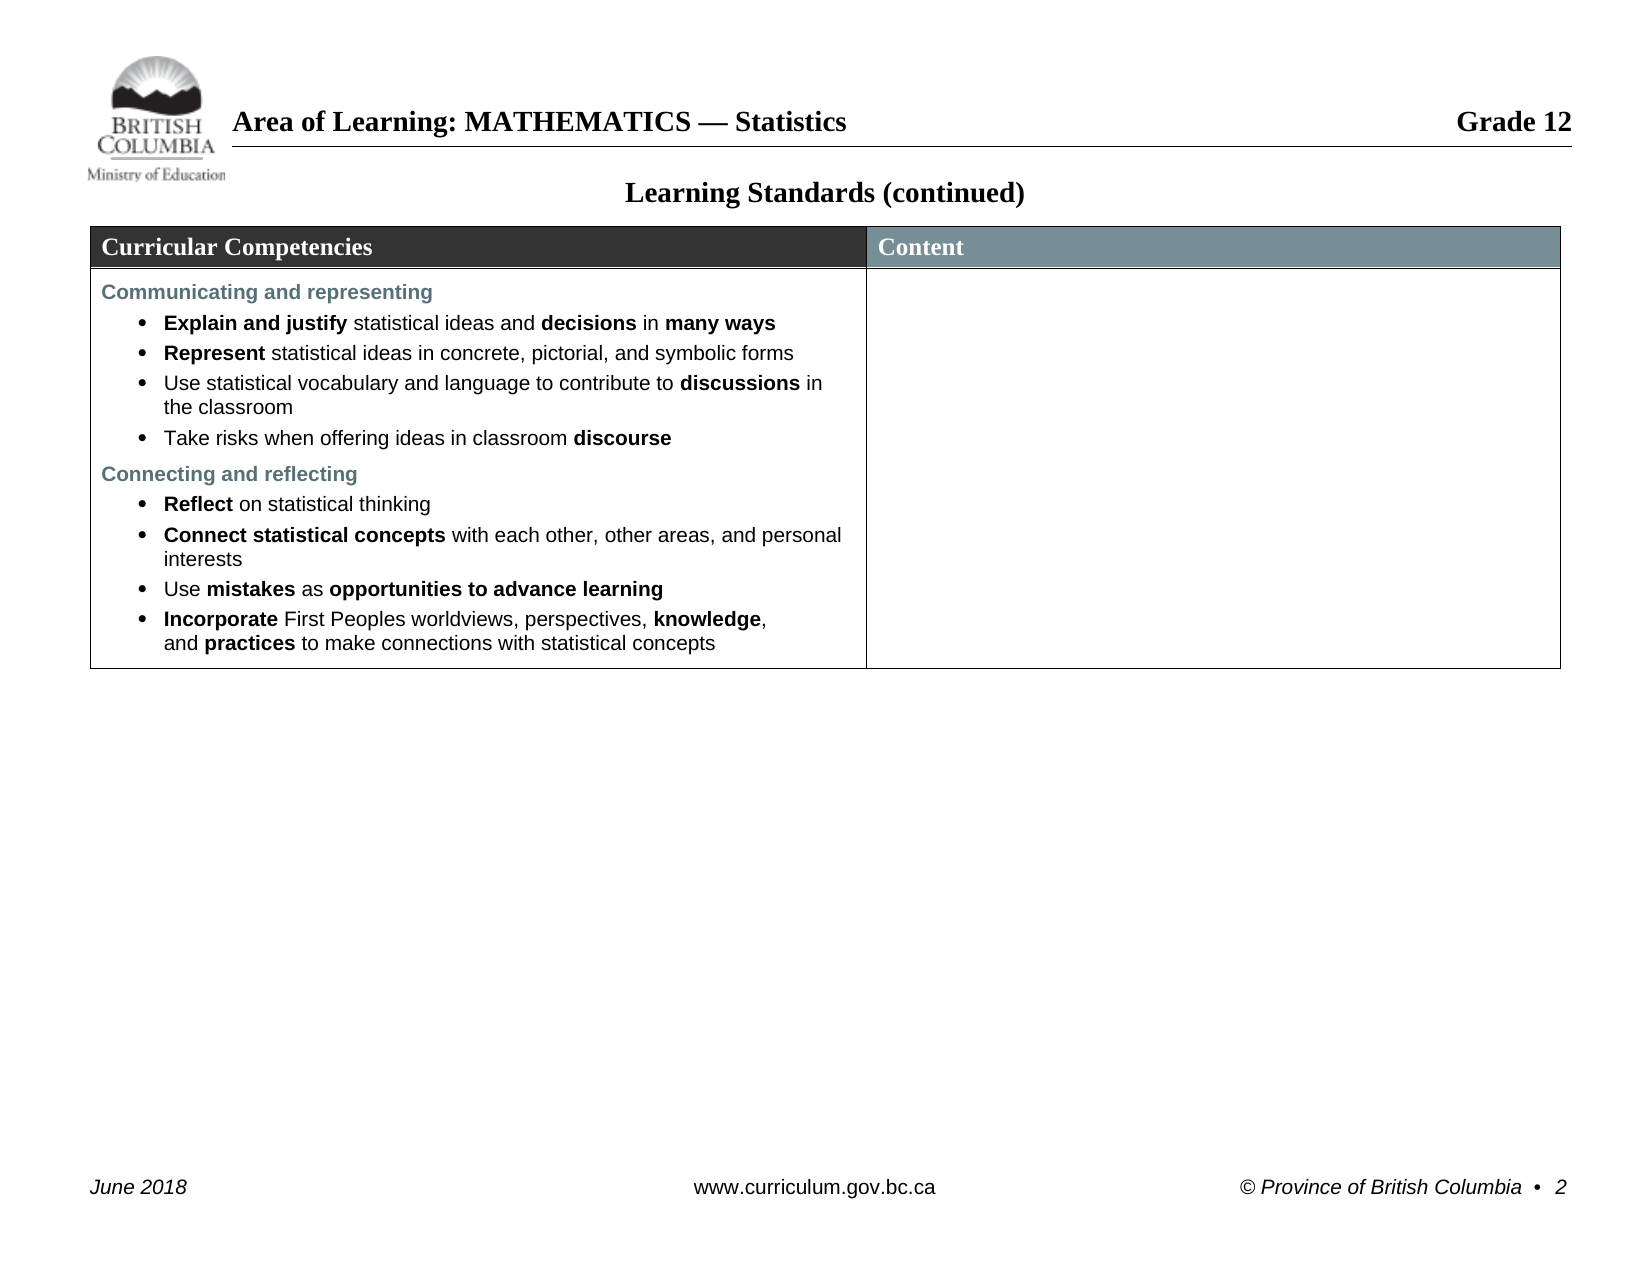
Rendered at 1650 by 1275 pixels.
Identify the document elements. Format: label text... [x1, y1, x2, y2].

table_cell Communicating and representing Explain and justify statistical ideas and decisions in many ways Represent statistical ideas in concrete, pictorial, and symbolic forms Use statistical vocabulary and language to contribute to discussions in the classroom Take risks when offering ideas in classroom discourse Connecting and reflecting Reflect on statistical thinking Connect statistical concepts with each other, other areas, and personal interests Use mistakes as opportunities to advance learning Incorporate First Peoples worldviews, perspectives, knowledge, and practices to make connections with statistical concepts [91, 269, 866, 668]
table_header Curricular Competencies [91, 227, 866, 267]
table_header Content [867, 227, 1560, 267]
table_cell [867, 269, 1560, 668]
text Area of Learning: MATHEMATICS — Statistics Grade 12 [232, 104, 1572, 146]
text Learning Standards (continued) [89, 175, 1560, 209]
